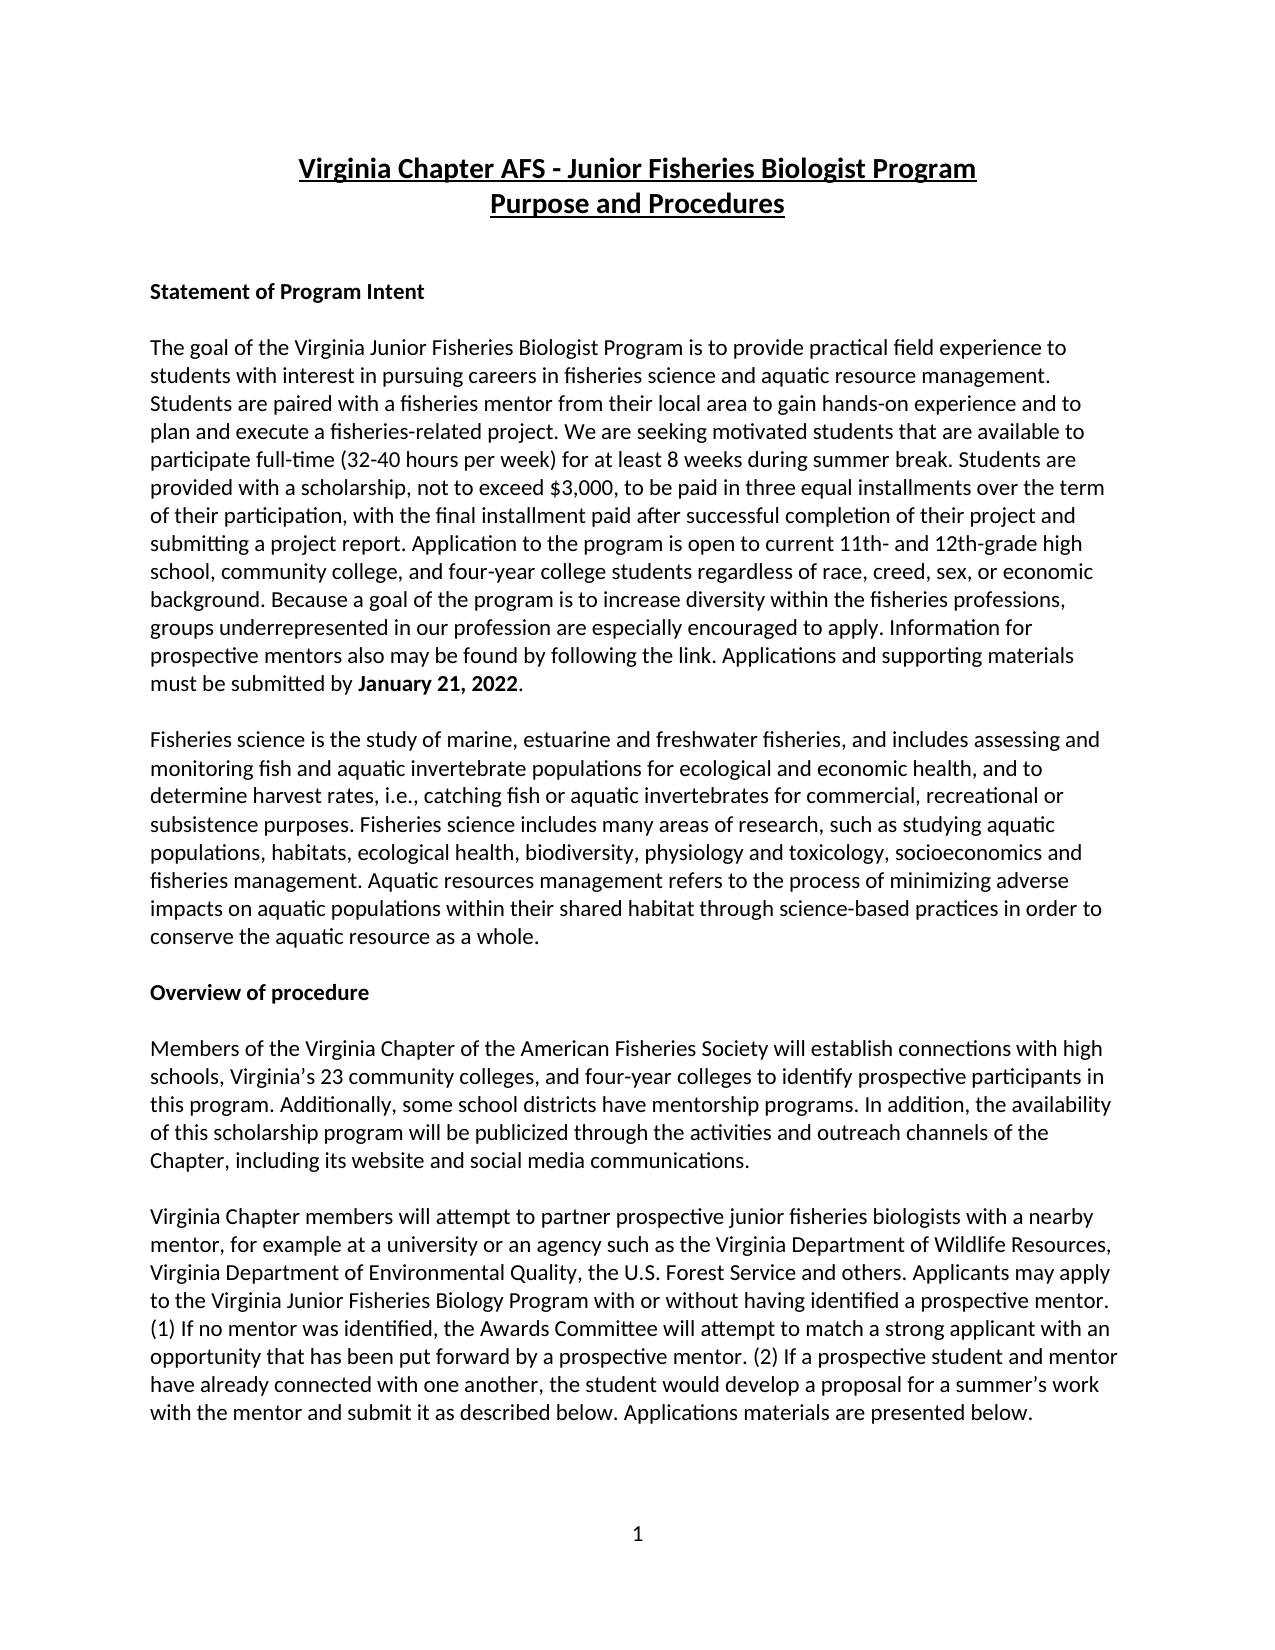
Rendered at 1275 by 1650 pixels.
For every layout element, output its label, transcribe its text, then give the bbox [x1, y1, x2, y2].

text Statement of Program Intent [150, 277, 1125, 305]
text Overview of procedure [150, 978, 1125, 1006]
text The goal of the Virginia Junior Fisheries Biologist Program is to provide practical field experience to students with interest in pursuing careers in fisheries science and aquatic resource management. Students are paired with a fisheries mentor from their local area to gain hands-on experience and to plan and execute a fisheries-related project. We are seeking motivated students that are available to participate full-time (32-40 hours per week) for at least 8 weeks during summer break. Students are provided with a scholarship, not to exceed $3,000, to be paid in three equal installments over the term of their participation, with the final installment paid after successful completion of their project and submitting a project report. Application to the program is open to current 11th- and 12th-grade high school, community college, and four-year college students regardless of race, creed, sex, or economic background. Because a goal of the program is to increase diversity within the fisheries professions, groups underrepresented in our profession are especially encouraged to apply. Information for prospective mentors also may be found by following the link. Applications and supporting materials must be submitted by January 21, 2022. [150, 333, 1125, 698]
text Members of the Virginia Chapter of the American Fisheries Society will establish connections with high schools, Virginia’s 23 community colleges, and four-year colleges to identify prospective participants in this program. Additionally, some school districts have mentorship programs. In addition, the availability of this scholarship program will be publicized through the activities and outreach channels of the Chapter, including its website and social media communications. [150, 1034, 1125, 1174]
text Purpose and Procedures [150, 186, 1125, 221]
text Virginia Chapter AFS - Junior Fisheries Biologist Program [150, 150, 1125, 186]
text Fisheries science is the study of marine, estuarine and freshwater fisheries, and includes assessing and monitoring fish and aquatic invertebrate populations for ecological and economic health, and to determine harvest rates, i.e., catching fish or aquatic invertebrates for commercial, recreational or subsistence purposes. Fisheries science includes many areas of research, such as studying aquatic populations, habitats, ecological health, biodiversity, physiology and toxicology, socioeconomics and fisheries management. Aquatic resources management refers to the process of minimizing adverse impacts on aquatic populations within their shared habitat through science-based practices in order to conserve the aquatic resource as a whole. [150, 726, 1125, 950]
text Virginia Chapter members will attempt to partner prospective junior fisheries biologists with a nearby mentor, for example at a university or an agency such as the Virginia Department of Wildlife Resources, Virginia Department of Environmental Quality, the U.S. Forest Service and others. Applicants may apply to the Virginia Junior Fisheries Biology Program with or without having identified a prospective mentor. (1) If no mentor was identified, the Awards Committee will attempt to match a strong applicant with an opportunity that has been put forward by a prospective mentor. (2) If a prospective student and mentor have already connected with one another, the student would develop a proposal for a summer’s work with the mentor and submit it as described below. Applications materials are presented below. [150, 1202, 1125, 1426]
